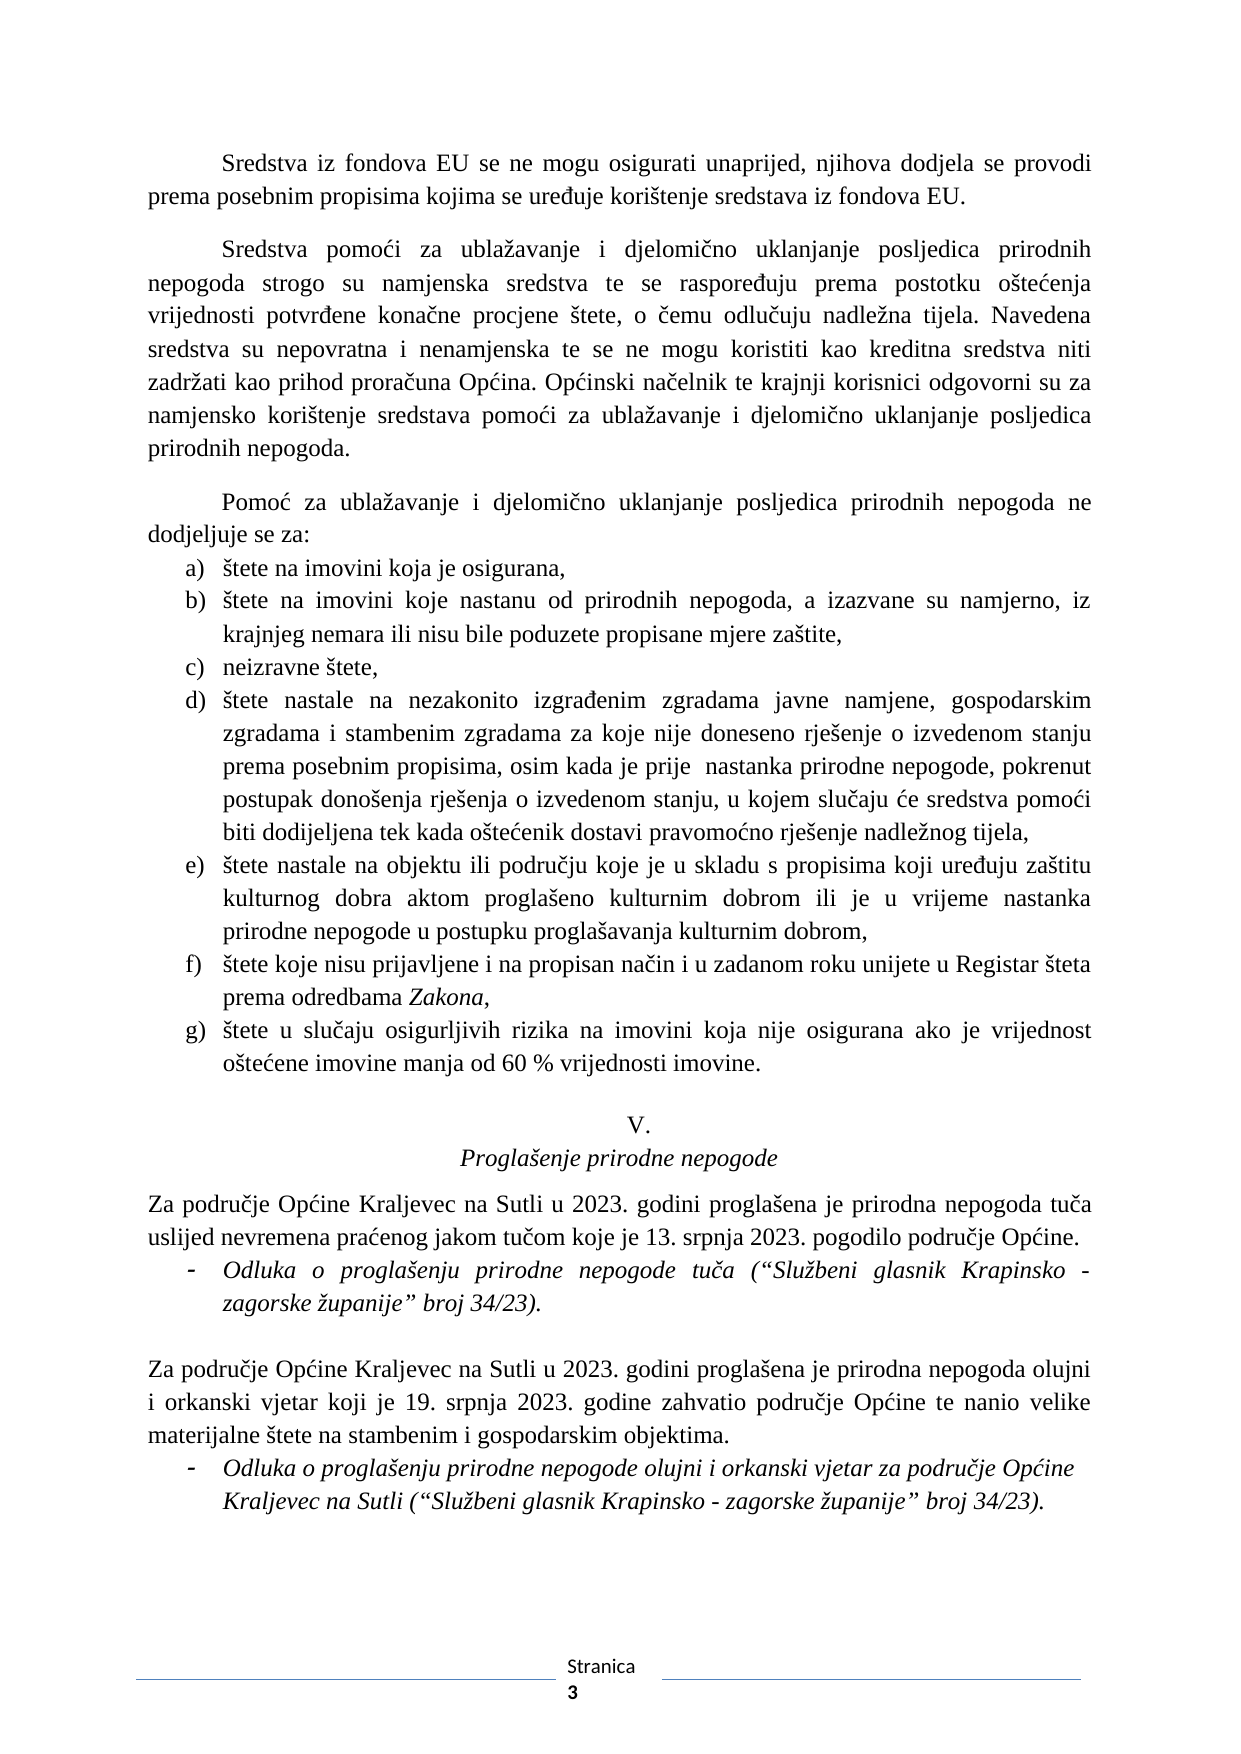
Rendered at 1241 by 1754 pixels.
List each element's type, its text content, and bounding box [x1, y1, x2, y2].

list neizravne štete, [185, 652, 1092, 680]
text Za područje Općine Kraljevec na Sutli u 2023. godini proglašena je prirodna nepogoda olujni i orkanski vjetar koji je 19. srpnja 2023. godine zahvatio područje Općine te nanio velike materijalne štete na stambenim i gospodarskim objektima. [148, 1354, 1092, 1448]
text Sredstva pomoći za ublažavanje i djelomično uklanjanje posljedica prirodnih nepogoda strogo su namjenska sredstva te se raspoređuju prema postotku oštećenja vrijednosti potvrđene konačne procjene štete, o čemu odlučuju nadležna tijela. Navedena sredstva su nepovratna i nenamjenska te se ne mogu koristiti kao kreditna sredstva niti zadržati kao prihod proračuna Općina. Općinski načelnik te krajnji korisnici odgovorni su za namjensko korištenje sredstava pomoći za ublažavanje i djelomično uklanjanje posljedica prirodnih nepogoda. [148, 234, 1092, 461]
list Odluka o proglašenju prirodne nepogode olujni i orkanski vjetar za područje Općine Kraljevec na Sutli (“Službeni glasnik Krapinsko - zagorske županije” broj 34/23). [185, 1453, 1092, 1514]
text V. [185, 1110, 1092, 1139]
list štete koje nisu prijavljene i na propisan način i u zadanom roku unijete u Registar šteta prema odredbama Zakona, [185, 949, 1092, 1011]
list štete na imovini koja je osigurana, [185, 553, 1092, 581]
text Za područje Općine Kraljevec na Sutli u 2023. godini proglašena je prirodna nepogoda tuča uslijed nevremena praćenog jakom tučom koje je 13. srpnja 2023. pogodilo područje Općine. [148, 1189, 1092, 1250]
list štete u slučaju osigurljivih rizika na imovini koja nije osigurana ako je vrijednost oštećene imovine manja od 60 % vrijednosti imovine. [185, 1015, 1092, 1077]
list štete nastale na nezakonito izgrađenim zgradama javne namjene, gospodarskim zgradama i stambenim zgradama za koje nije doneseno rješenje o izvedenom stanju prema posebnim propisima, osim kada je prije nastanka prirodne nepogode, pokrenut postupak donošenja rješenja o izvedenom stanju, u kojem slučaju će sredstva pomoći biti dodijeljena tek kada oštećenik dostavi pravomoćno rješenje nadležnog tijela, [185, 685, 1092, 846]
text Sredstva iz fondova EU se ne mogu osigurati unaprijed, njihova dodjela se provodi prema posebnim propisima kojima se uređuje korištenje sredstava iz fondova EU. [148, 148, 1092, 209]
subtitle Proglašenje prirodne nepogode [148, 1143, 1092, 1172]
list štete nastale na objektu ili području koje je u skladu s propisima koji uređuju zaštitu kulturnog dobra aktom proglašeno kulturnim dobrom ili je u vrijeme nastanka prirodne nepogode u postupku proglašavanja kulturnim dobrom, [185, 850, 1092, 944]
list Odluka o proglašenju prirodne nepogode tuča (“Službeni glasnik Krapinsko - zagorske županije” broj 34/23). [185, 1255, 1092, 1316]
list štete na imovini koje nastanu od prirodnih nepogoda, a izazvane su namjerno, iz krajnjeg nemara ili nisu bile poduzete propisane mjere zaštite, [185, 586, 1092, 647]
text Pomoć za ublažavanje i djelomično uklanjanje posljedica prirodnih nepogoda ne dodjeljuje se za: [148, 487, 1092, 548]
